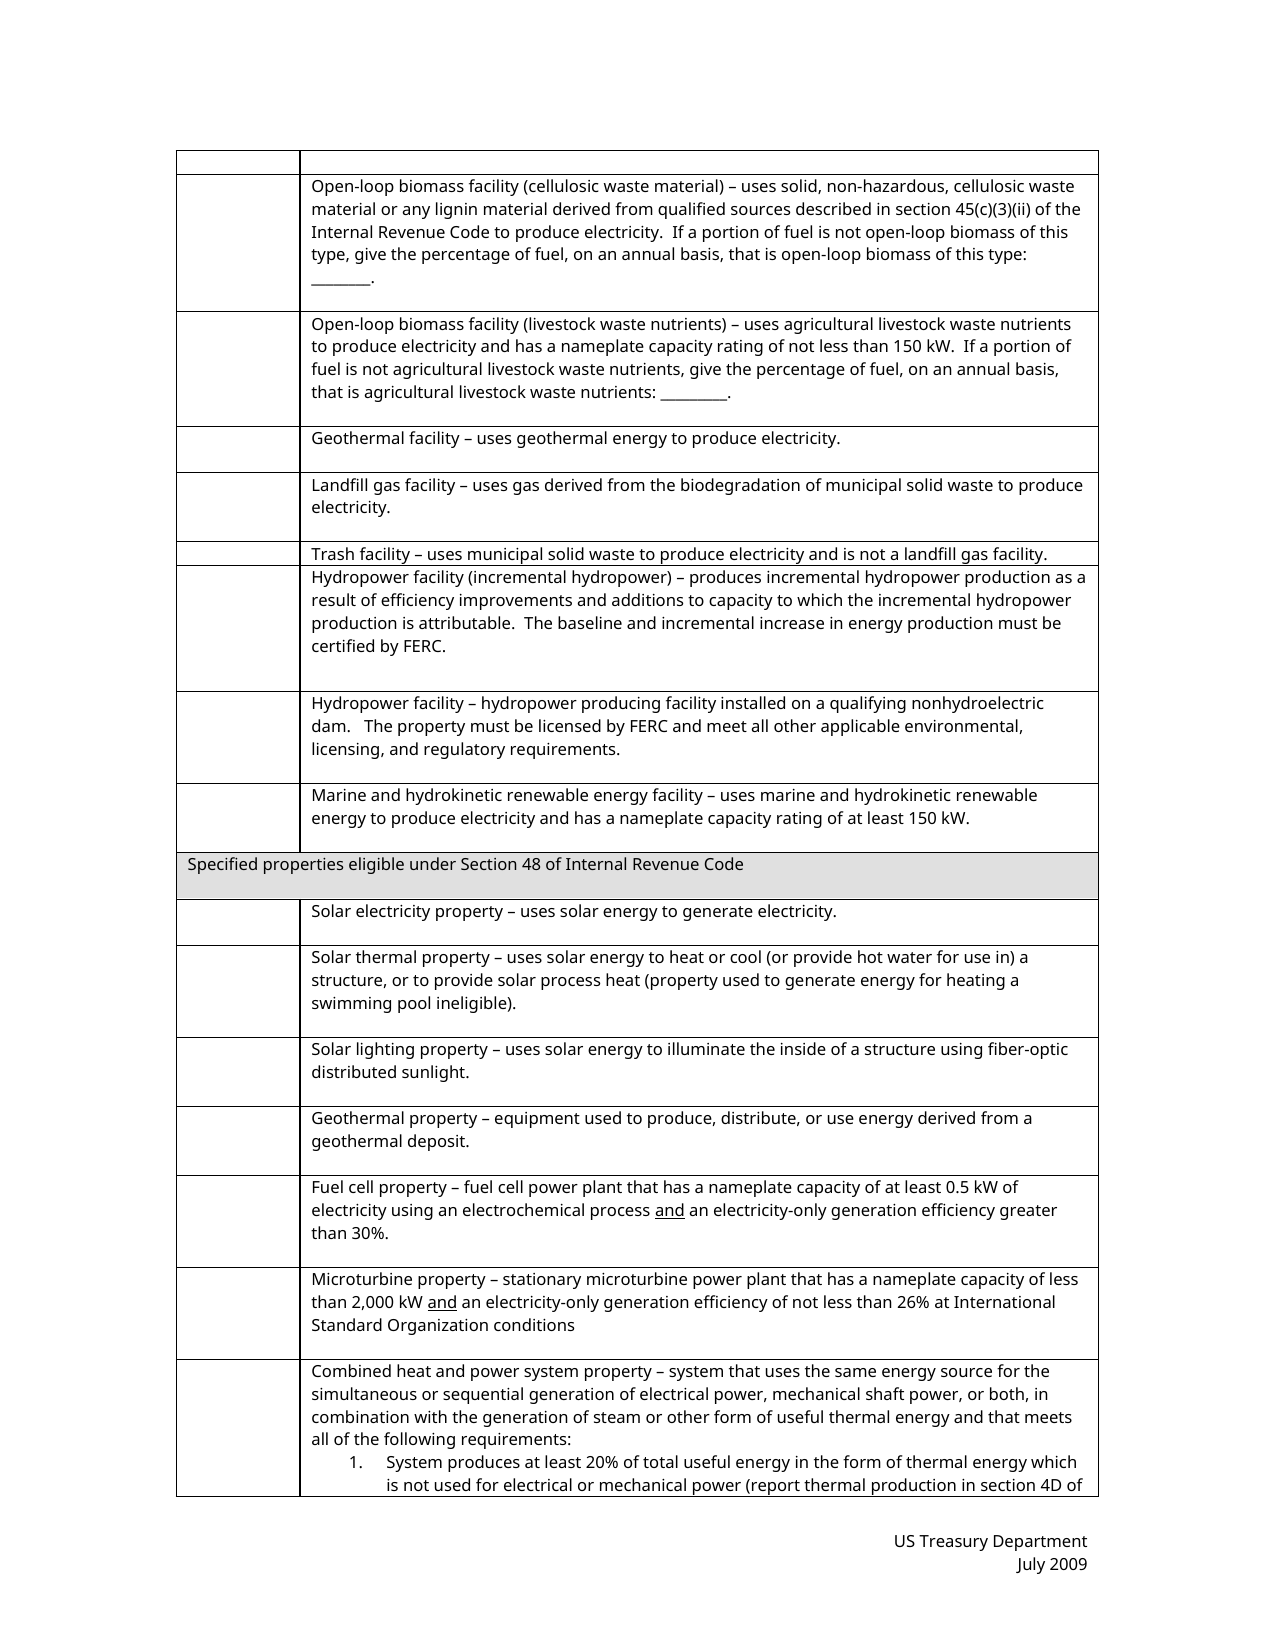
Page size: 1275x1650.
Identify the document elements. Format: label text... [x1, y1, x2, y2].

table_cell [177, 473, 299, 541]
table_cell [177, 1038, 299, 1106]
table_cell Open-loop biomass facility (livestock waste nutrients) – uses agricultural livestock waste nutrients to produce electricity and has a nameplate capacity rating of not less than 150 kW. If a portion of fuel is not agricultural livestock waste nutrients, give the percentage of fuel, on an annual basis, that is agricultural livestock waste nutrients: _________. [301, 312, 1098, 426]
table_cell [177, 1107, 299, 1175]
table_cell [177, 900, 299, 945]
table_cell [177, 1268, 299, 1359]
table_cell [177, 151, 299, 174]
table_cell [301, 1360, 1098, 1496]
table_cell Microturbine property – stationary microturbine power plant that has a nameplate capacity of less than 2,000 kW and an electricity-only generation efficiency of not less than 26% at International Standard Organization conditions [301, 1268, 1098, 1359]
table_cell [177, 692, 299, 783]
table_cell Solar thermal property – uses solar energy to heat or cool (or provide hot water for use in) a structure, or to provide solar process heat (property used to generate energy for heating a swimming pool ineligible). [301, 946, 1098, 1037]
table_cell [301, 151, 1098, 174]
table_cell [177, 427, 299, 472]
table_cell Hydropower facility – hydropower producing facility installed on a qualifying nonhydroelectric dam. The property must be licensed by FERC and meet all other applicable environmental, licensing, and regulatory requirements. [301, 692, 1098, 783]
table_cell [177, 784, 299, 852]
table_cell [177, 175, 299, 311]
table_cell Hydropower facility (incremental hydropower) – produces incremental hydropower production as a result of efficiency improvements and additions to capacity to which the incremental hydropower production is attributable. The baseline and incremental increase in energy production must be certified by FERC. [301, 566, 1098, 691]
table_cell Solar lighting property – uses solar energy to illuminate the inside of a structure using fiber-optic distributed sunlight. [301, 1038, 1098, 1106]
table_cell Landfill gas facility – uses gas derived from the biodegradation of municipal solid waste to produce electricity. [301, 473, 1098, 541]
table_cell Open-loop biomass facility (cellulosic waste material) – uses solid, non-hazardous, cellulosic waste material or any lignin material derived from qualified sources described in section 45(c)(3)(ii) of the Internal Revenue Code to produce electricity. If a portion of fuel is not open-loop biomass of this type, give the percentage of fuel, on an annual basis, that is open-loop biomass of this type: ________. [301, 175, 1098, 311]
table_cell Solar electricity property – uses solar energy to generate electricity. [301, 900, 1098, 945]
table_cell [177, 542, 299, 565]
table_cell Trash facility – uses municipal solid waste to produce electricity and is not a landfill gas facility. [301, 542, 1098, 565]
table_cell Marine and hydrokinetic renewable energy facility – uses marine and hydrokinetic renewable energy to produce electricity and has a nameplate capacity rating of at least 150 kW. [301, 784, 1098, 852]
table_cell [177, 946, 299, 1037]
table_cell Geothermal facility – uses geothermal energy to produce electricity. [301, 427, 1098, 472]
table_cell Fuel cell property – fuel cell power plant that has a nameplate capacity of at least 0.5 kW of electricity using an electrochemical process and an electricity-only generation efficiency greater than 30%. [301, 1176, 1098, 1267]
table_cell Geothermal property – equipment used to produce, distribute, or use energy derived from a geothermal deposit. [301, 1107, 1098, 1175]
table_cell [177, 1176, 299, 1267]
table_cell [177, 312, 299, 426]
table_cell Specified properties eligible under Section 48 of Internal Revenue Code [177, 853, 1098, 898]
table_cell [177, 1360, 299, 1496]
table_cell [177, 566, 299, 691]
